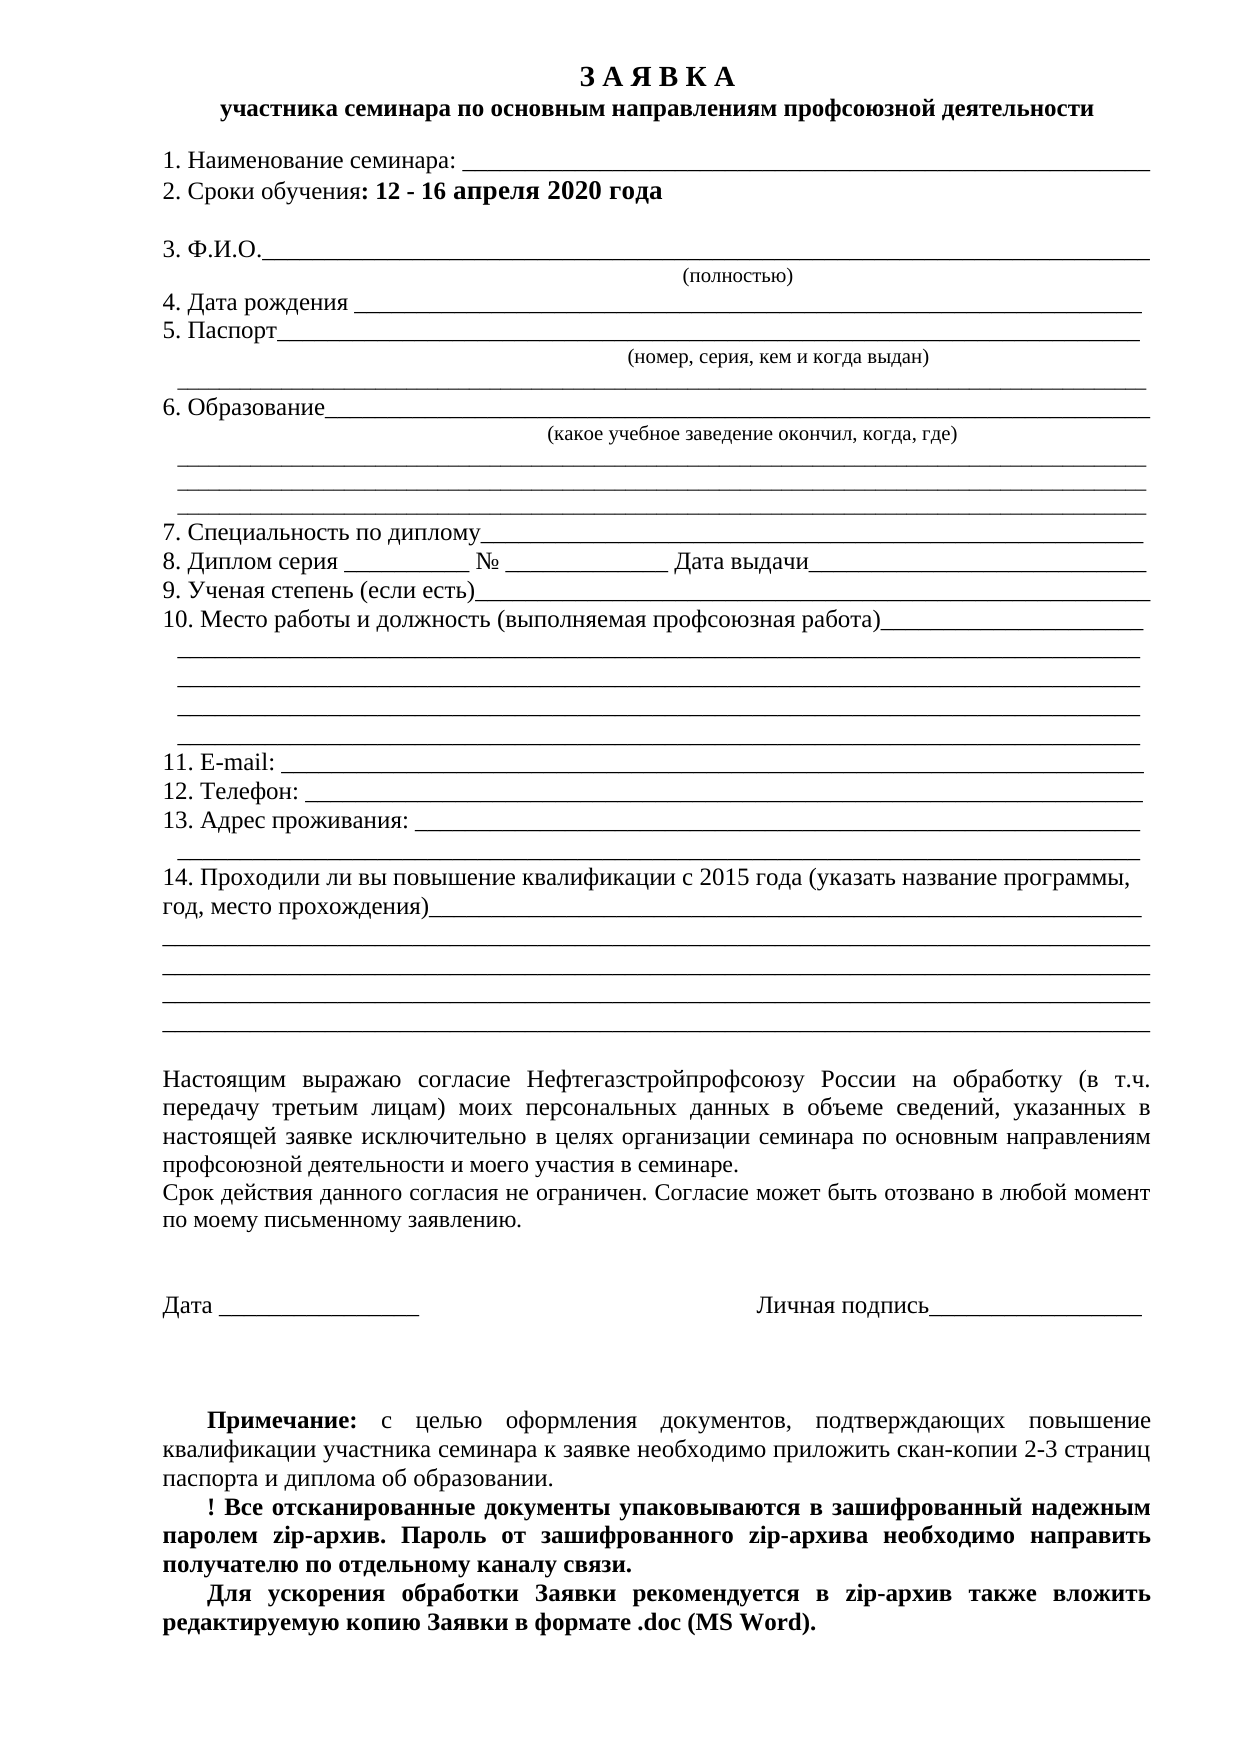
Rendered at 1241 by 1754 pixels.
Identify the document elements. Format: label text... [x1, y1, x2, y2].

text 4. Дата рождения _______________________________________________________________ [162, 287, 1152, 316]
text участника семинара по основным направлениям профсоюзной деятельности [162, 93, 1152, 121]
text __________________________________________________________________________________________________________________________________________________________ [177, 690, 1152, 747]
text _______________________________________________________________________________________________________________________________________________________________________________________________________________________________________________________________________________________ [177, 445, 1152, 517]
text 11. E-mail: _____________________________________________________________________ [162, 747, 1152, 776]
text 14. Проходили ли вы повышение квалификации с 2015 года (указать название программы, год, место прохождения)_________________________________________________________ ____________________________________________________________________________________________________________________________________________________________________________________________________________________________________________________________________________________________________________________________ [162, 862, 1152, 1035]
text 7. Специальность по диплому_____________________________________________________ [162, 517, 1152, 546]
text (какое учебное заведение окончил, когда, где) [177, 421, 1152, 445]
text (номер, серия, кем и когда выдан) _____________________________________________________________________________________________ [177, 344, 1152, 392]
text 1. Наименование семинара: _______________________________________________________ [162, 145, 1152, 174]
text ! Все отсканированные документы упаковываются в зашифрованный надежным паролем zip-архив. Пароль от зашифрованного zip-архива необходимо направить получателю по отдельному каналу связи. [162, 1492, 1152, 1578]
text 9. Ученая степень (если есть)______________________________________________________ [162, 575, 1152, 604]
text Дата ________________ Личная подпись_________________ [162, 1290, 1152, 1319]
text 8. Диплом серия __________ № _____________ Дата выдачи___________________________ [162, 546, 1152, 575]
text Настоящим выражаю согласие Нефтегазстройпрофсоюзу России на обработку (в т.ч. передачу третьим лицам) моих персональных данных в объеме сведений, указанных в настоящей заявке исключительно в целях организации семинара по основным направлениям профсоюзной деятельности и моего участия в семинаре. [162, 1064, 1152, 1178]
text _____________________________________________________________________________ [177, 834, 1152, 862]
text 6. Образование__________________________________________________________________ [162, 392, 1152, 421]
text З А Я В К А [162, 59, 1152, 93]
text Срок действия данного согласия не ограничен. Согласие может быть отозвано в любой момент по моему письменному заявлению. [162, 1178, 1152, 1233]
text 13. Адрес проживания: __________________________________________________________ [162, 805, 1152, 834]
text (полностью) [177, 263, 1152, 287]
text 2. Сроки обучения: 12 - 16 апреля 2020 года [162, 174, 1152, 205]
text _____________________________________________________________________________ [177, 661, 1152, 690]
text _____________________________________________________________________________ [177, 632, 1152, 661]
text 5. Паспорт_____________________________________________________________________ [162, 316, 1152, 344]
text 3. Ф.И.О._______________________________________________________________________ [162, 234, 1152, 263]
text 10. Место работы и должность (выполняемая профсоюзная работа)_____________________ [162, 604, 1152, 632]
text 12. Телефон: ___________________________________________________________________ [162, 776, 1152, 805]
text Для ускорения обработки Заявки рекомендуется в zip-архив также вложить редактируемую копию Заявки в формате .doc (MS Word). [162, 1578, 1152, 1635]
text Примечание: с целью оформления документов, подтверждающих повышение квалификации участника семинара к заявке необходимо приложить скан-копии 2-3 страниц паспорта и диплома об образовании. [162, 1405, 1152, 1492]
